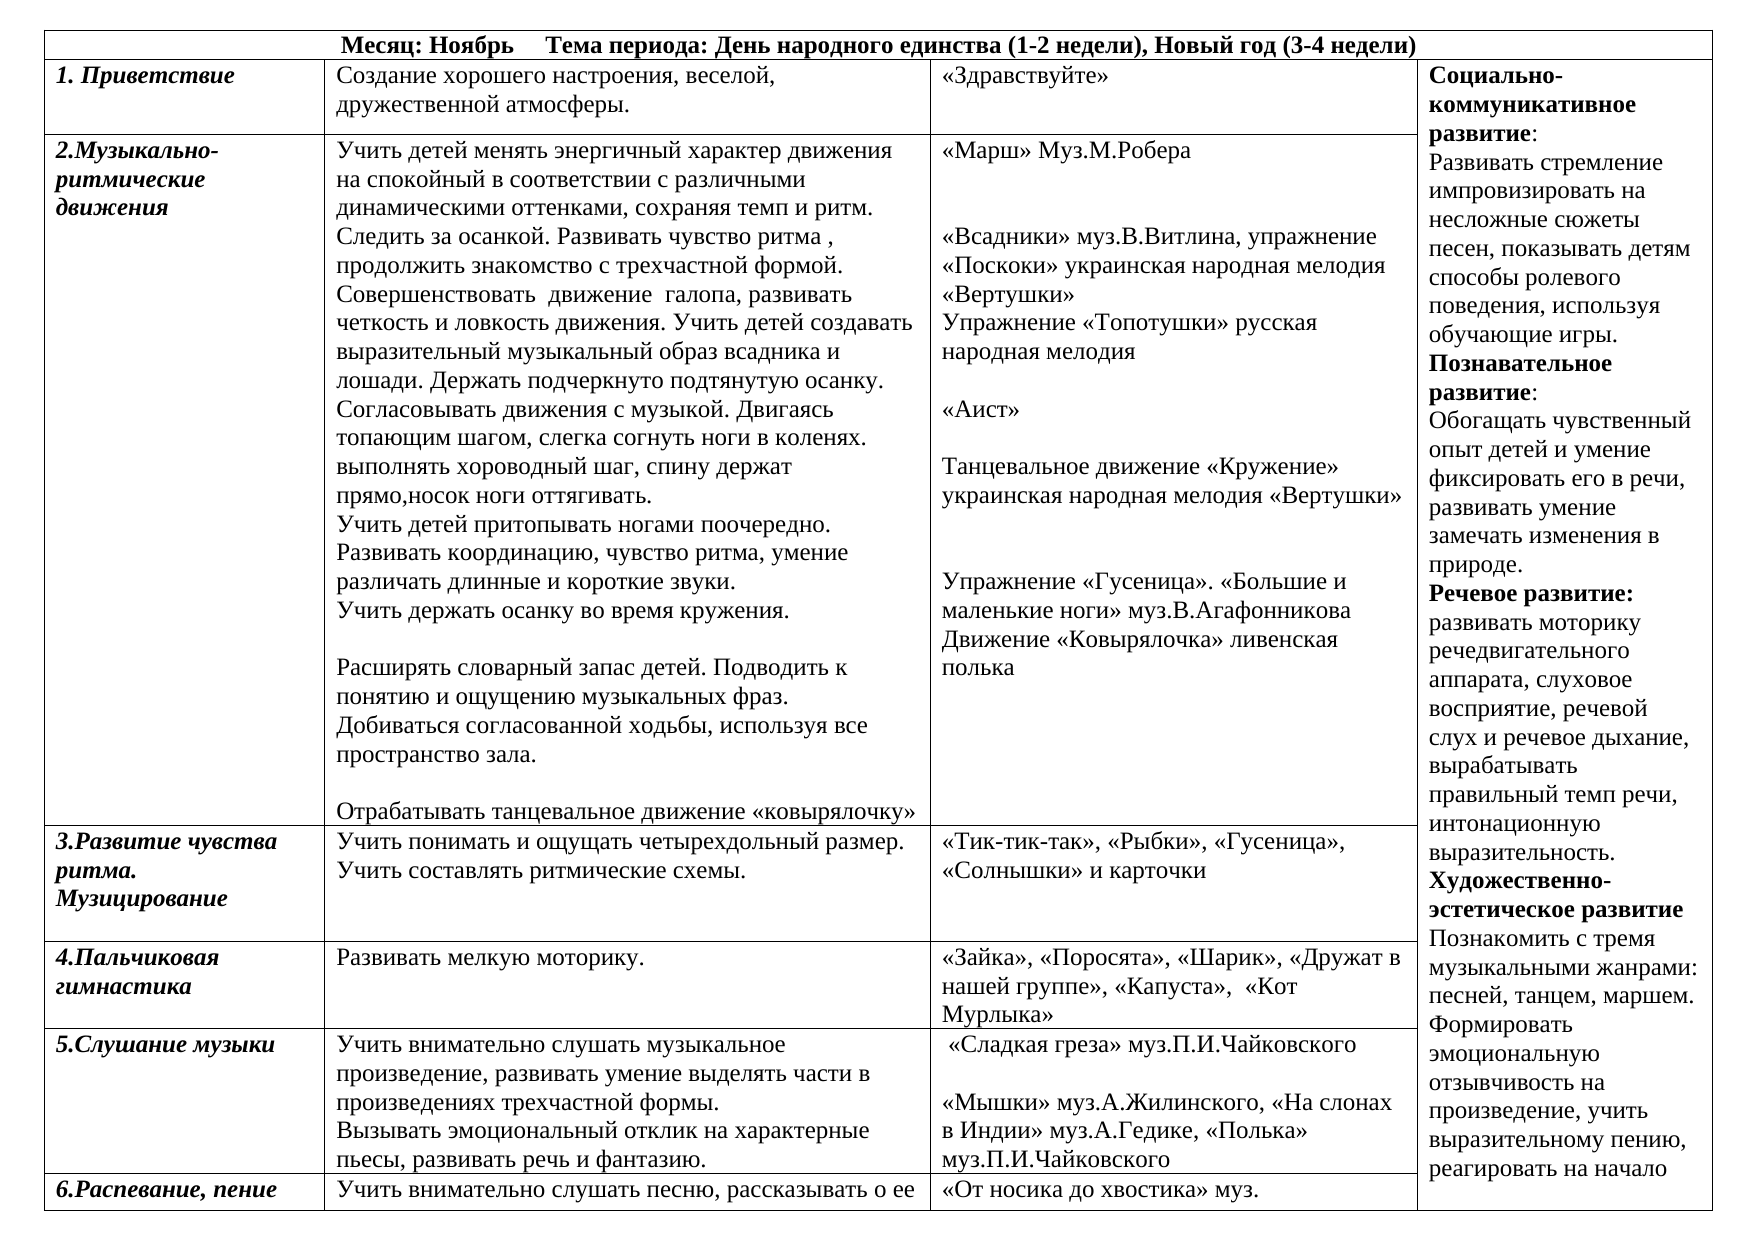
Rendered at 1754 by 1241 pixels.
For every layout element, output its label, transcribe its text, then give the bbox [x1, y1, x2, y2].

table_cell 2.Музыкально-ритмические движения [45, 135, 324, 825]
table_cell 3.Развитие чувства ритма. Музицирование [45, 826, 324, 941]
table_cell Учить понимать и ощущать четырехдольный размер. Учить составлять ритмические схемы. [325, 826, 930, 941]
table_cell «Зайка», «Поросята», «Шарик», «Дружат в нашей группе», «Капуста», «Кот Мурлыка» [931, 942, 1417, 1028]
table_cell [325, 1174, 930, 1209]
table_cell «Сладкая греза» муз.П.И.Чайковского «Мышки» муз.А.Жилинского, «На слонах в Индии» муз.А.Гедике, «Полька» муз.П.И.Чайковского [931, 1029, 1417, 1173]
table_cell Социально-коммуникативное развитие: Развивать стремление импровизировать на несложные сюжеты песен, показывать детям способы ролевого поведения, используя обучающие игры. Познавательное развитие: Обогащать чувственный опыт детей и умение фиксировать его в речи, развивать умение замечать изменения в природе. Речевое развитие: развивать моторику речедвигательного аппарата, слуховое восприятие, речевой слух и речевое дыхание, вырабатывать правильный темп речи, интонационную выразительность. Художественно-эстетическое развитие Познакомить с тремя музыкальными жанрами: песней, танцем, маршем. Формировать эмоциональную отзывчивость на произведение, учить выразительному пению, реагировать на начало звучания музыки и её окончание Физическое развитие: развивать умение ходить свободно, не шаркая ногами, не опуская, голову, сохранять правильную осанку в положении стоя, в движении. [1418, 60, 1712, 1209]
table_cell «Марш» Муз.М.Робера «Всадники» муз.В.Витлина, упражнение «Поскоки» украинская народная мелодия «Вертушки» Упражнение «Топотушки» русская народная мелодия «Аист» Танцевальное движение «Кружение» украинская народная мелодия «Вертушки» Упражнение «Гусеница». «Большие и маленькие ноги» муз.В.Агафонникова Движение «Ковырялочка» ливенская полька [931, 135, 1417, 825]
table_cell 5.Слушание музыки [45, 1029, 324, 1173]
table_cell 1. Приветствие [45, 60, 324, 134]
table_cell Месяц: Ноябрь Тема периода: День народного единства (1-2 недели), Новый год (3-4 недели) [45, 31, 1712, 59]
table_cell Учить детей менять энергичный характер движения на спокойный в соответствии с различными динамическими оттенками, сохраняя темп и ритм. Следить за осанкой. Развивать чувство ритма , продолжить знакомство с трехчастной формой. Совершенствовать движение галопа, развивать четкость и ловкость движения. Учить детей создавать выразительный музыкальный образ всадника и лошади. Держать подчеркнуто подтянутую осанку. Согласовывать движения с музыкой. Двигаясь топающим шагом, слегка согнуть ноги в коленях. выполнять хороводный шаг, спину держат прямо,носок ноги оттягивать. Учить детей притопывать ногами поочередно. Развивать координацию, чувство ритма, умение различать длинные и короткие звуки. Учить держать осанку во время кружения. Расширять словарный запас детей. Подводить к понятию и ощущению музыкальных фраз. Добиваться согласованной ходьбы, используя все пространство зала. Отрабатывать танцевальное движение «ковырялочку» [325, 135, 930, 825]
table_cell «Здравствуйте» [931, 60, 1417, 134]
table_cell 6.Распевание, пение [45, 1174, 324, 1209]
table_cell «Тик-тик-так», «Рыбки», «Гусеница», «Солнышки» и карточки [931, 826, 1417, 941]
table_cell Учить внимательно слушать музыкальное произведение, развивать умение выделять части в произведениях трехчастной формы. Вызывать эмоциональный отклик на характерные пьесы, развивать речь и фантазию. [325, 1029, 930, 1173]
table_cell Создание хорошего настроения, веселой, дружественной атмосферы. [325, 60, 930, 134]
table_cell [931, 1174, 1417, 1209]
table_cell 4.Пальчиковая гимнастика [45, 942, 324, 1028]
table_cell Развивать мелкую моторику. [325, 942, 930, 1028]
